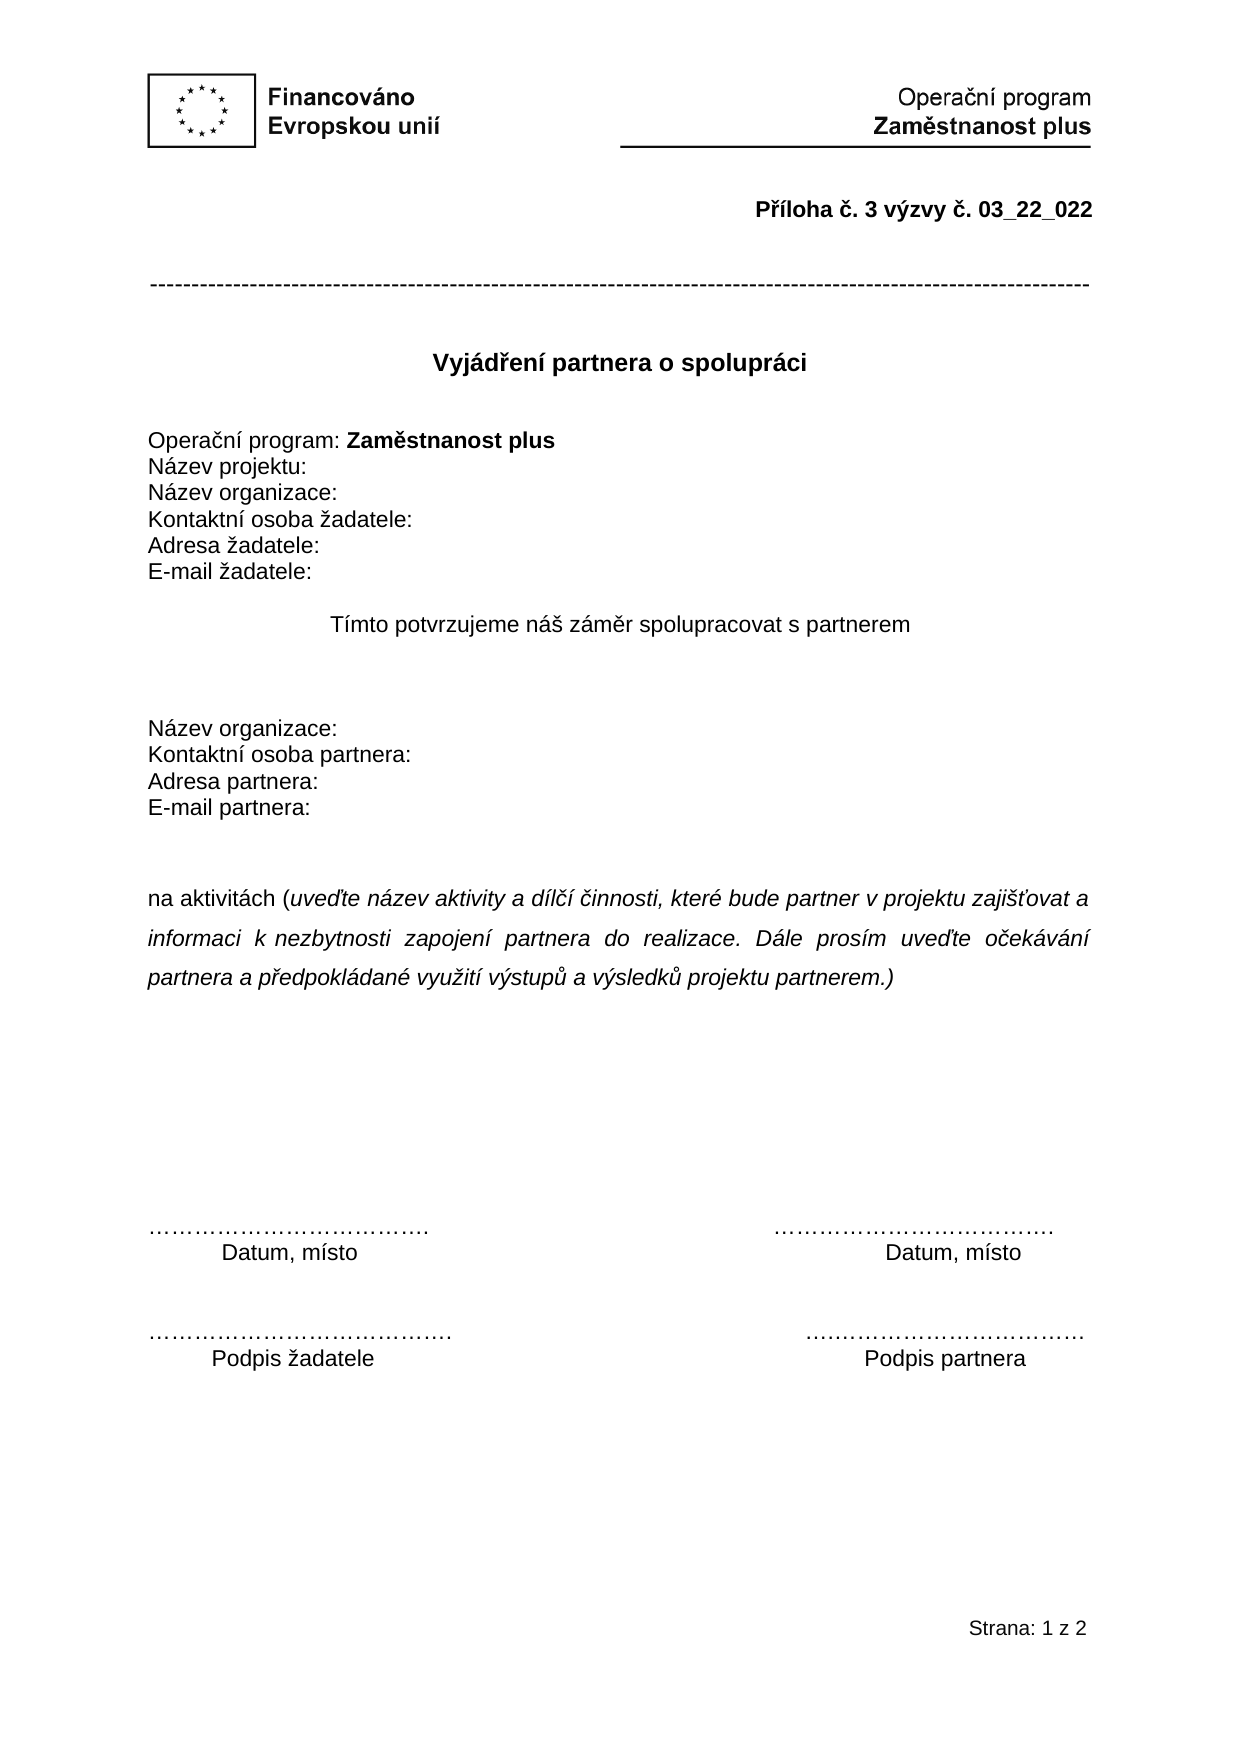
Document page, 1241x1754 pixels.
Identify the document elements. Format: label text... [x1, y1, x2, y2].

text Adresa žadatele: [148, 532, 1093, 558]
text ………………………………. ………………………………. [148, 1213, 1093, 1239]
text …………………………………. ….…………………………… [148, 1318, 1093, 1345]
text Název organizace: [148, 479, 1093, 506]
text Název organizace: [148, 715, 1093, 741]
subtitle ----------------------------------------------------------------------------------------------------------------- [148, 269, 1093, 298]
text Datum, místo Datum, místo [148, 1239, 1093, 1266]
text Kontaktní osoba partnera: [148, 741, 1093, 768]
subtitle Vyjádření partnera o spolupráci [148, 348, 1093, 377]
text Kontaktní osoba žadatele: [148, 506, 1093, 532]
text Operační program: Zaměstnanost plus [148, 427, 1093, 453]
picture [0, 0, 1238, 150]
text E-mail partnera: [148, 794, 1093, 821]
text Název projektu: [148, 453, 1093, 479]
text Adresa partnera: [148, 768, 1093, 794]
text Tímto potvrzujeme náš záměr spolupracovat s partnerem [148, 611, 1093, 637]
text E-mail žadatele: [148, 558, 1093, 585]
text na aktivitách (uveďte název aktivity a dílčí činnosti, které bude partner v projektu zajišťovat a informaci k nezbytnosti zapojení partnera do realizace. Dále prosím uveďte očekávání partnera a předpokládané využití výstupů a výsledků projektu partnerem.) [148, 885, 1093, 990]
text Podpis žadatele Podpis partnera [148, 1345, 1093, 1371]
